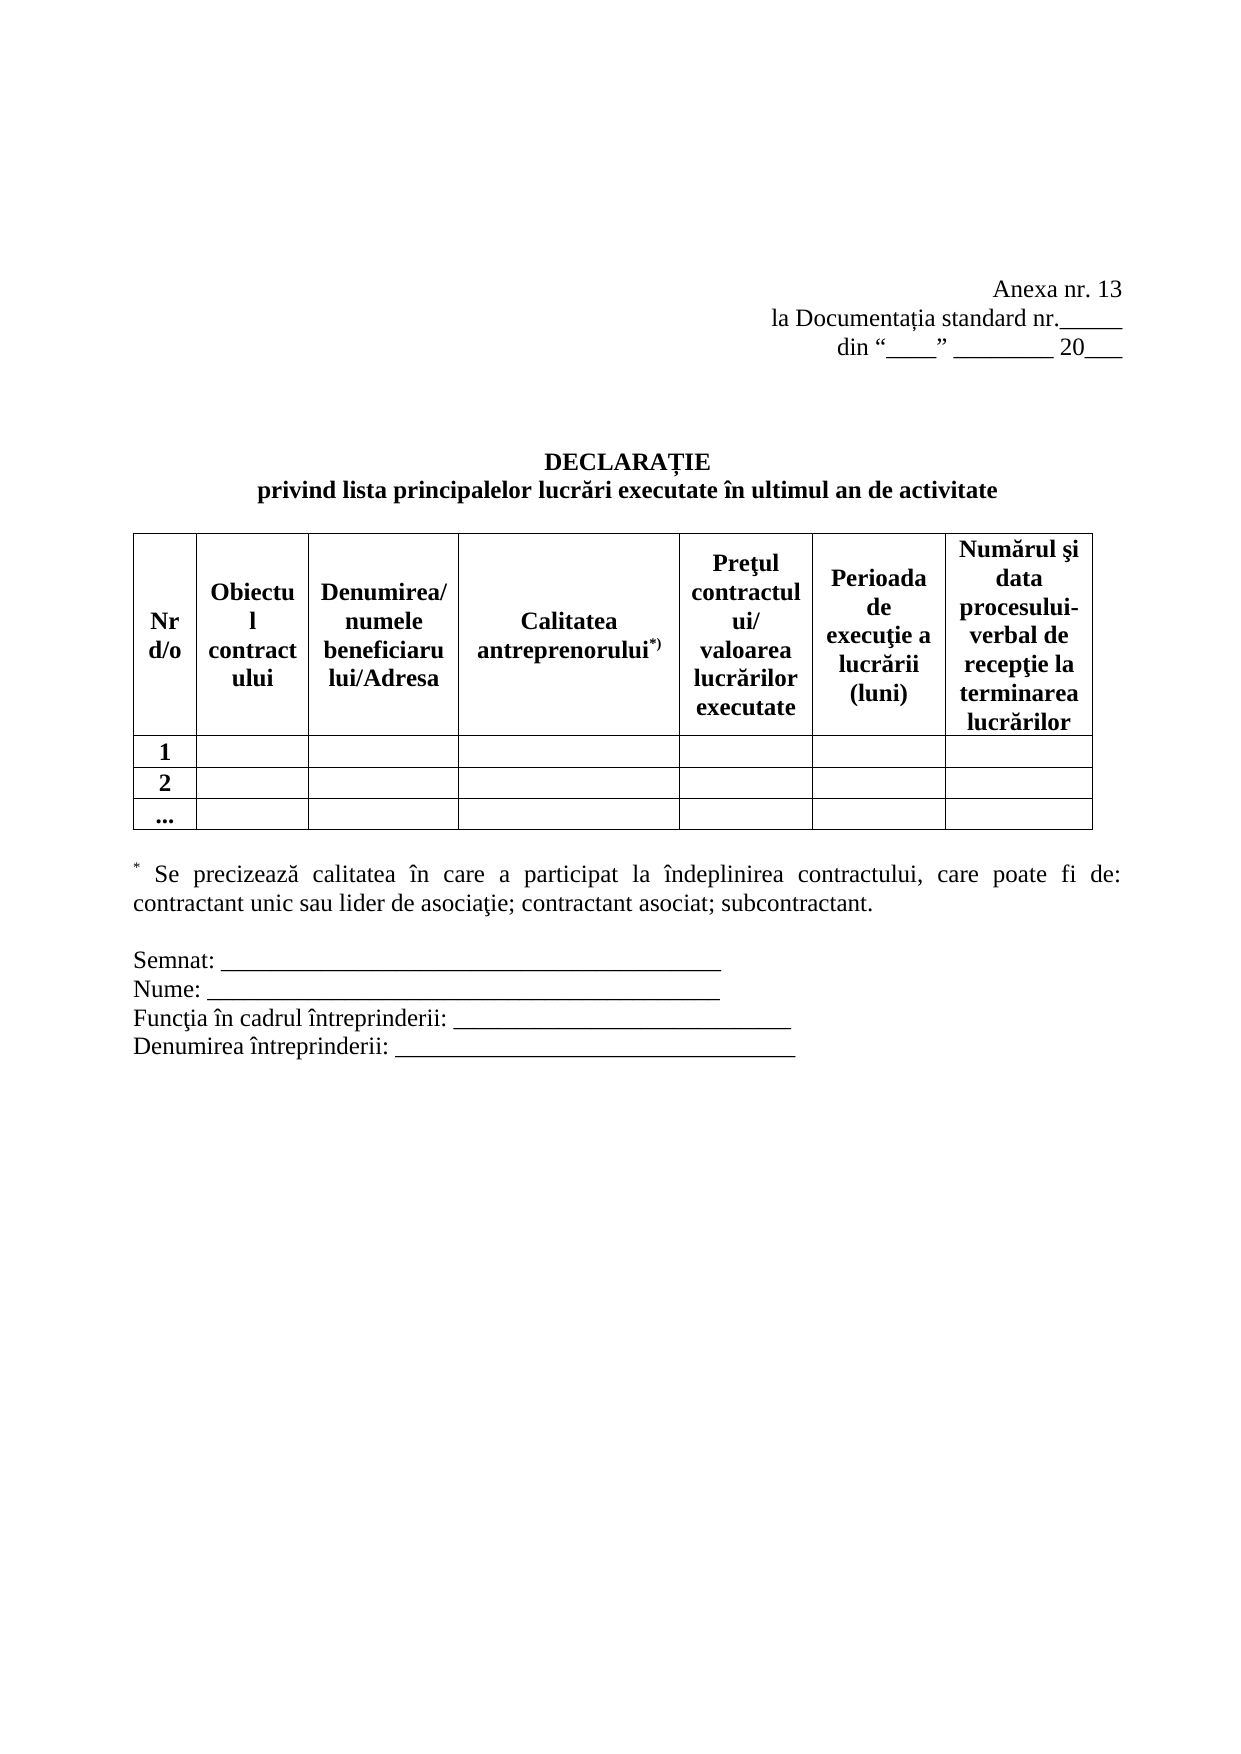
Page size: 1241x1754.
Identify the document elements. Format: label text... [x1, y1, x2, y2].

table_cell 1 [134, 736, 196, 767]
table_cell [459, 768, 679, 798]
table_cell [813, 736, 945, 767]
table_header Nr d/o [134, 534, 196, 735]
text la Documentația standard nr._____ [133, 303, 1122, 332]
table_header Denumirea/numele beneficiarului/Adresa [309, 534, 458, 735]
table_cell ... [134, 799, 196, 829]
table_cell [946, 799, 1092, 829]
table_cell [309, 799, 458, 829]
table_cell [459, 736, 679, 767]
text * Se precizează calitatea în care a participat la îndeplinirea contractului, care poate fi de: contractant unic sau lider de asociaţie; contractant asociat; subcontractant. [133, 859, 1122, 916]
text Anexa nr. 13 [133, 274, 1122, 303]
table_header Preţul contractului/ valoarea lucrărilor executate [680, 534, 812, 735]
table_cell [946, 768, 1092, 798]
table_cell [309, 736, 458, 767]
table_header Calitatea antreprenorului*) [459, 534, 679, 735]
table_cell [197, 799, 308, 829]
text Semnat: ________________________________________ [133, 945, 1122, 974]
table_header Numărul şi data procesului-verbal de recepţie la terminarea lucrărilor [946, 534, 1092, 735]
table_cell [197, 768, 308, 798]
table_cell [459, 799, 679, 829]
table_cell [680, 736, 812, 767]
text din “____” ________ 20___ [133, 332, 1122, 361]
table_cell [309, 768, 458, 798]
table_cell [946, 736, 1092, 767]
text privind lista principalelor lucrări executate în ultimul an de activitate [133, 476, 1122, 504]
table_cell [680, 768, 812, 798]
text Denumirea întreprinderii: ________________________________ [133, 1031, 1122, 1060]
text Funcţia în cadrul întreprinderii: ___________________________ [133, 1003, 1122, 1031]
table_cell [813, 799, 945, 829]
text DECLARAȚIE [133, 447, 1122, 476]
table_header Obiectul contractului [197, 534, 308, 735]
table_cell [197, 736, 308, 767]
table_cell [680, 799, 812, 829]
text Nume: _________________________________________ [133, 974, 1122, 1003]
table_header Perioada de execuţie a lucrării (luni) [813, 534, 945, 735]
table_cell [813, 768, 945, 798]
table_cell 2 [134, 768, 196, 798]
